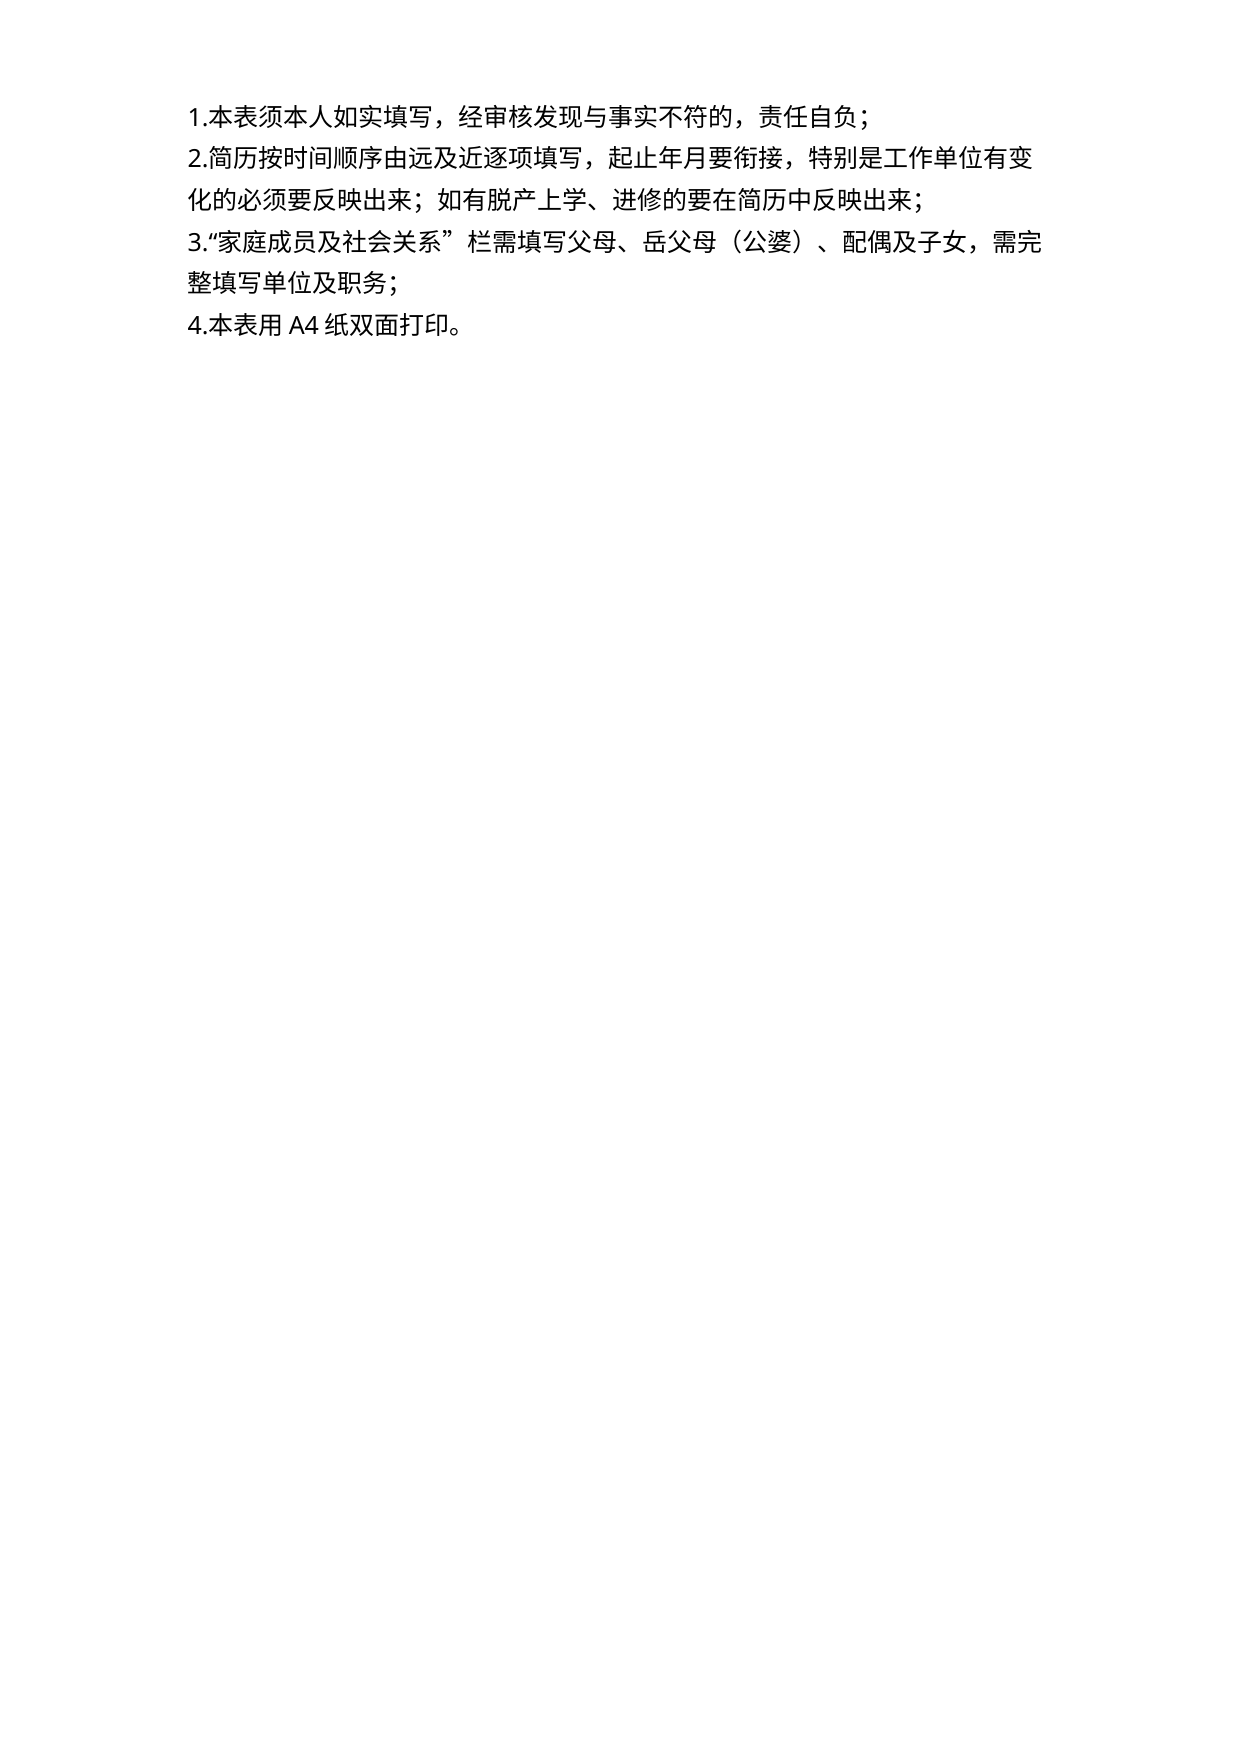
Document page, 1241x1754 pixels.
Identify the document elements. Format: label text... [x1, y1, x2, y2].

text 1.本表须本人如实填写，经审核发现与事实不符的，责任自负； [187, 93, 1053, 134]
list 3.“家庭成员及社会关系”栏需填写父母、岳父母（公婆）、配偶及子女，需完整填写单位及职务； [187, 218, 1053, 301]
text 2.简历按时间顺序由远及近逐项填写，起止年月要衔接，特别是工作单位有变化的必须要反映出来；如有脱产上学、进修的要在简历中反映出来； [187, 134, 1053, 218]
text 4.本表用A4纸双面打印。 [187, 301, 1053, 343]
